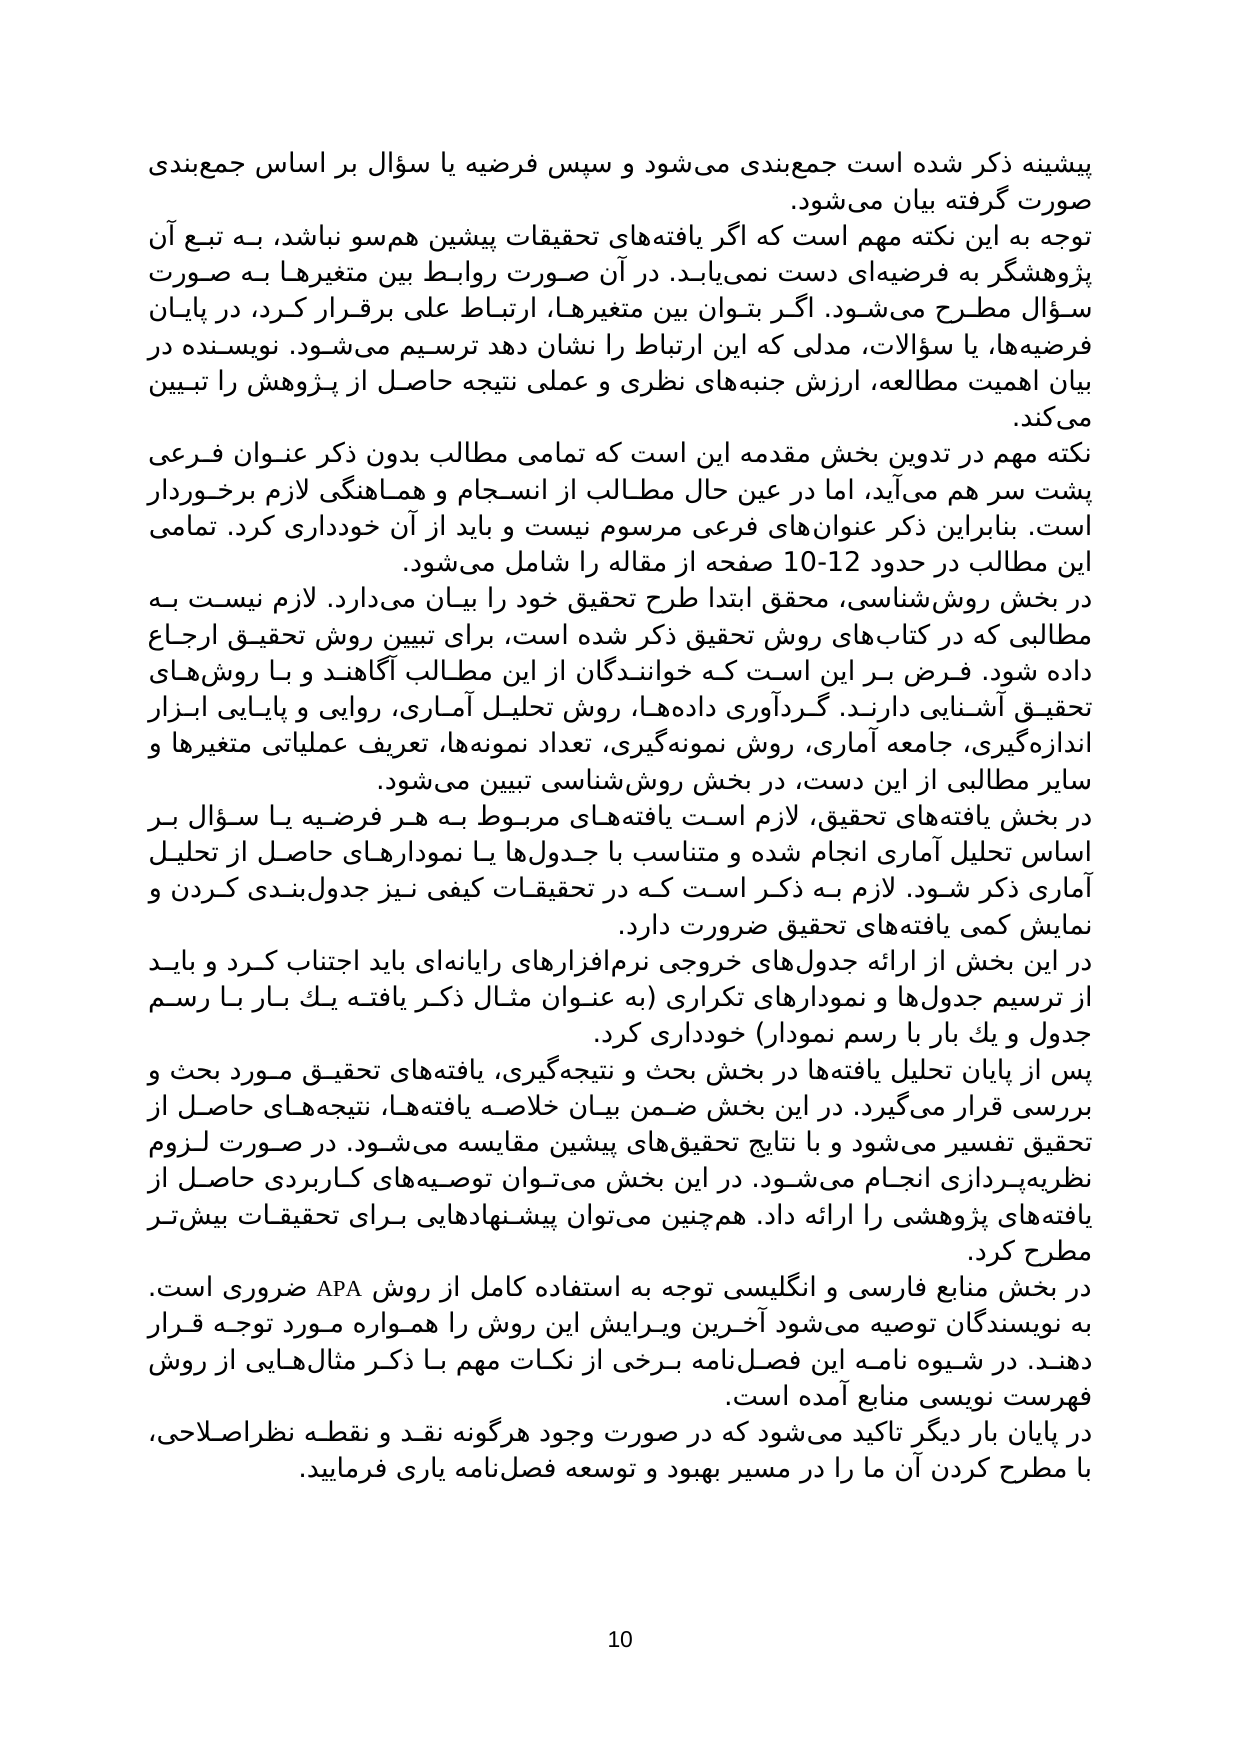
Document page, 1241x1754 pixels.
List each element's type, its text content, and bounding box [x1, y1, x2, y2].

text در بخش یافته‌های تحقیق، لازم است یافته‌های مربوط به هر فرضیه یا سؤال بر اساس تحلیل آماری انجام شده و متناسب با جدول‌ها یا نمودارهای حاصل از تحلیل آماری ذكر شود. لازم به ذكر است كه در تحقیقات كیفی نیز جدول‌بندی كردن و نمایش كمی یافته‌های تحقیق ضرورت دارد. [148, 800, 1092, 941]
text پس از پایان تحلیل یافته‌ها در بخش بحث و نتیجه‌گیری، یافته‌های تحقیق مورد بحث و بررسی قرار می‌گیرد. در این بخش ضمن بیان خلاصه یافته‌ها، نتیجه‌های حاصل از تحقیق تفسیر می‌شود و با نتایج تحقیق‌های پیشین مقایسه می‌شود. در صورت لزوم نظریه‌پردازی انجام می‌شود. در این بخش می‌توان توصیه‌های كاربردی حاصل از یافته‌های پژوهشی را ارائه داد. هم‌چنین می‌توان پیشنهادهایی برای تحقیقات بیش‌تر مطرح كرد. [148, 1054, 1092, 1267]
text در این بخش از ارائه جدول‌های خروجی نرم‌افزارهای رایانه‌ای باید اجتناب كرد و باید از ترسیم جدول‌ها و نمودارهای تكراری (به عنوان مثال ذكر یافته یك بار با رسم جدول و یك بار با رسم نمودار) خودداری كرد. [148, 945, 1092, 1049]
text در بخش منابع فارسی و انگلیسی توجه به استفاده كامل از روش APA ضروری است. به نویسندگان توصیه می‌شود آخرین ویرایش این روش را همواره مورد توجه قرار دهند. در شیوه نامه این فصل‌نامه برخی از نكات مهم با ذكر مثال‌هایی از روش فهرست نویسی منابع آمده است. [148, 1271, 1092, 1412]
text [148, 148, 1092, 216]
text در پایان بار دیگر تاكید می‌شود كه در صورت وجود هرگونه نقد و نقطه نظراصلاحی، با مطرح كردن آن ما را در مسیر بهبود و توسعه فصل‌نامه یاری فرمایید. [148, 1416, 1092, 1484]
text نكته مهم در تدوین بخش مقدمه این است كه تمامی مطالب بدون ذكر عنوان فرعی پشت سر هم می‌آید، اما در عین حال مطالب از انسجام و هماهنگی لازم برخوردار است. بنابراین ذكر عنوان‌های فرعی مرسوم نیست و باید از آن خودداری كرد. تمامی این مطالب در حدود 12-10 صفحه از مقاله را شامل می‌شود. [148, 438, 1092, 578]
text در بخش روش‌شناسی، محقق ابتدا طرح تحقیق خود را بیان می‌دارد. لازم نیست به مطالبی كه در كتاب‌های روش تحقیق ذكر شده است، برای تبیین روش تحقیق ارجاع داده شود. فرض بر این است كه خوانندگان از این مطالب آگاهند و با روش‌های تحقیق آشنایی دارند. گردآوری داده‌ها، روش تحلیل آماری، روایی و پایایی ابزار اندازه‌گیری، جامعه آماری، روش نمونه‌گیری، تعداد نمونه‌ها، تعریف عملیاتی متغیرها و سایر مطالبی از این دست، در بخش روش‌شناسی تبیین می‌شود. [148, 583, 1092, 796]
text توجه به این نكته مهم است كه اگر یافته‌های تحقیقات پیشین هم‌سو نباشد، به تبع آن پژوهشگر به فرضیه‌ای دست نمی‌یابد. در آن صورت روابط بین متغیرها به صورت سؤال مطرح می‌شود. اگر بتوان بین متغیرها، ارتباط علی برقرار كرد، در پایان فرضیه‌ها، یا سؤالات، مدلی كه این ارتباط را نشان دهد ترسیم می‌شود. نویسنده در بیان اهمیت مطالعه، ارزش جنبه‌های نظری و عملی نتیجه حاصل از پژوهش را تبیین می‌كند. [148, 220, 1092, 433]
